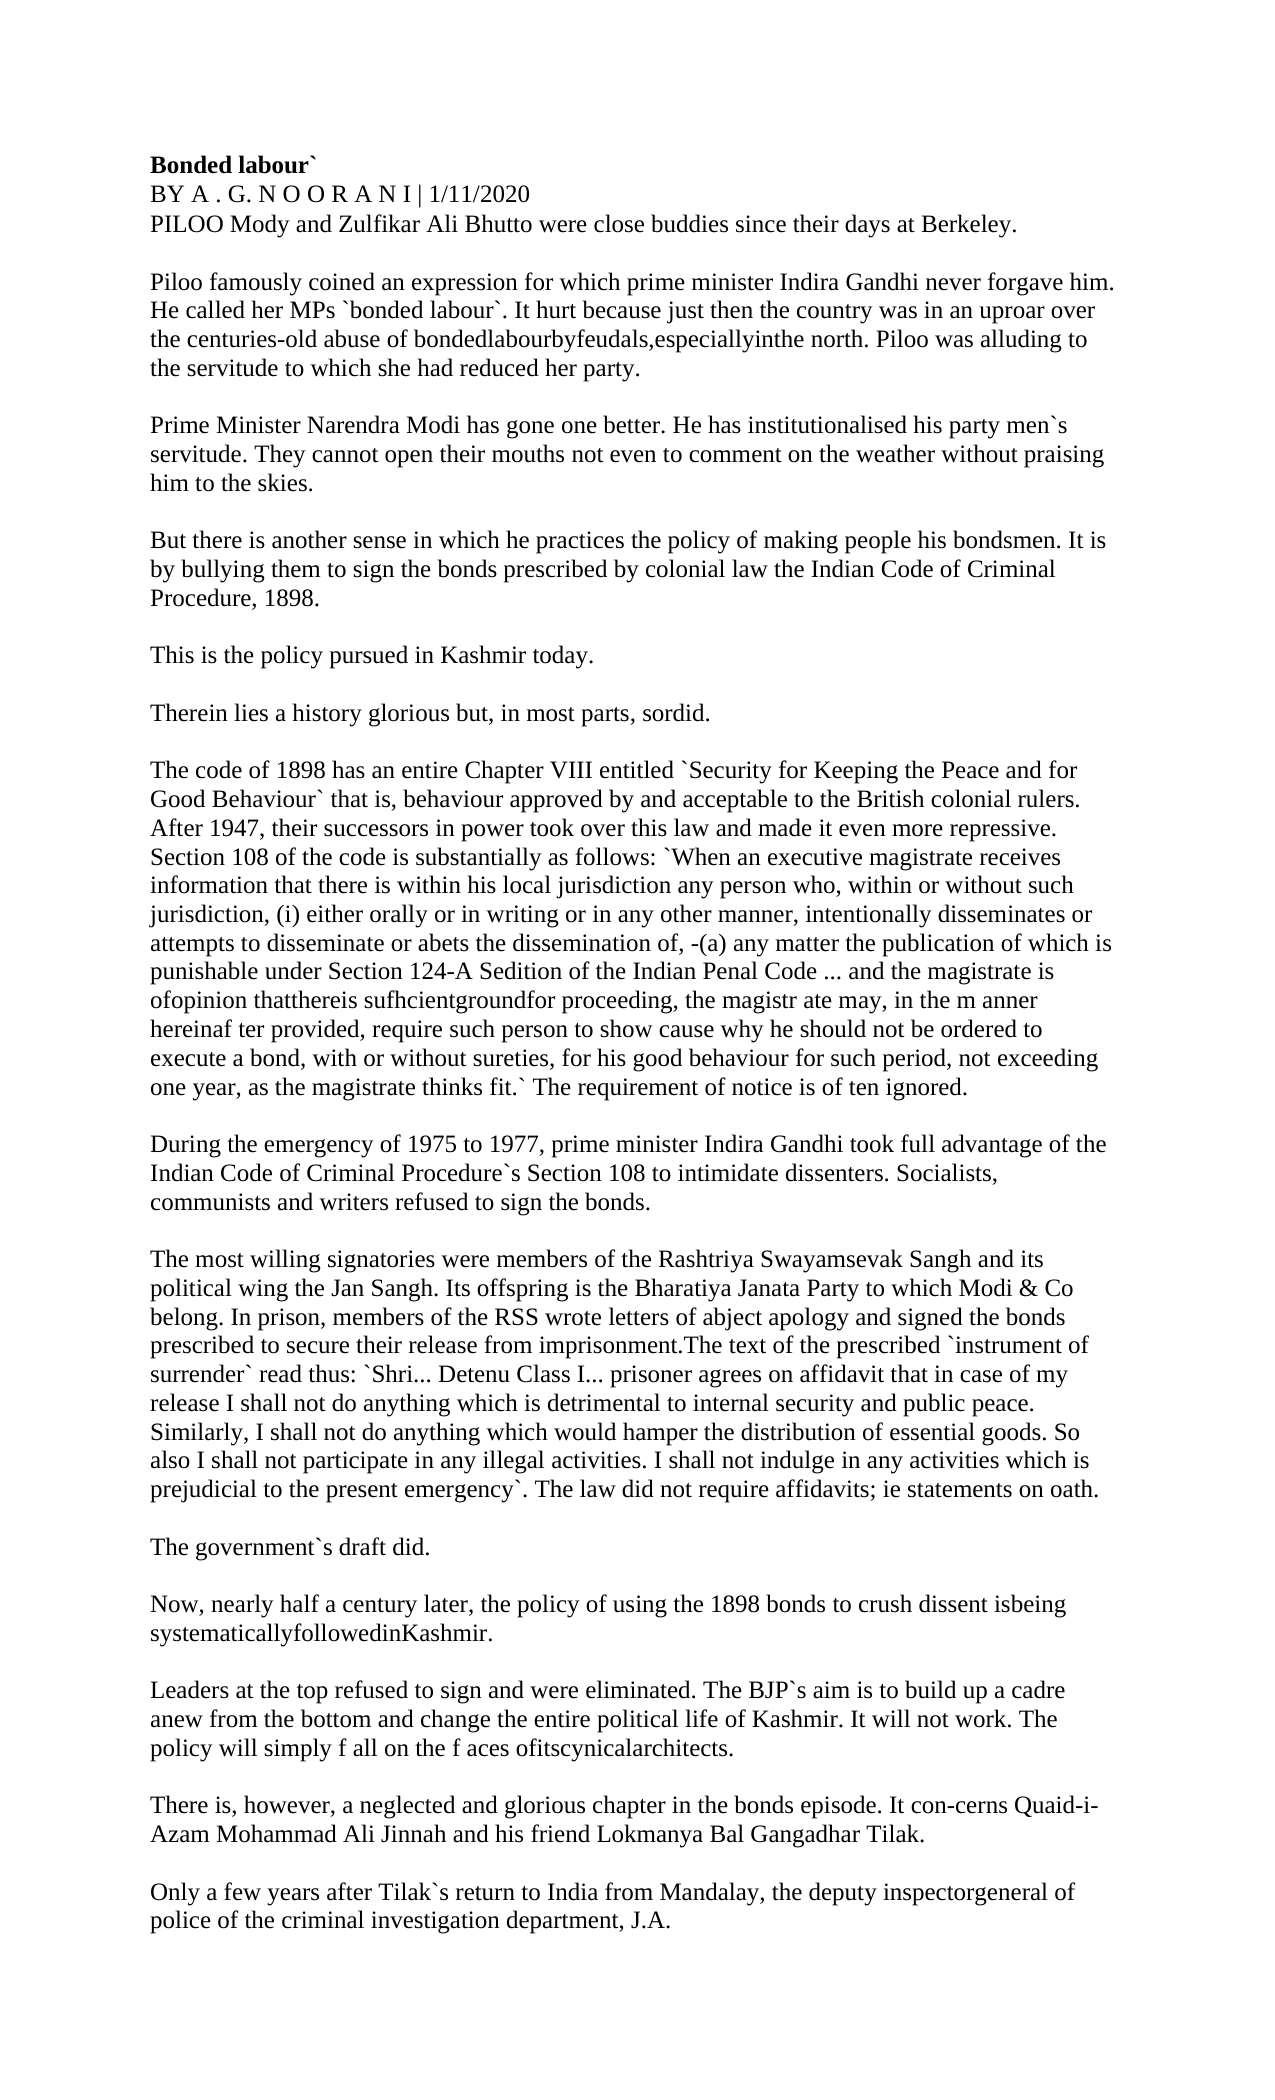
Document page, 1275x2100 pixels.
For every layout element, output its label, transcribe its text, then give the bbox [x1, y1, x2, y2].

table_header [149, 208, 1123, 1936]
text BY A . G. N O O R A N I | 1/11/2020 [150, 179, 1125, 207]
text Bonded labour` [150, 150, 1125, 179]
